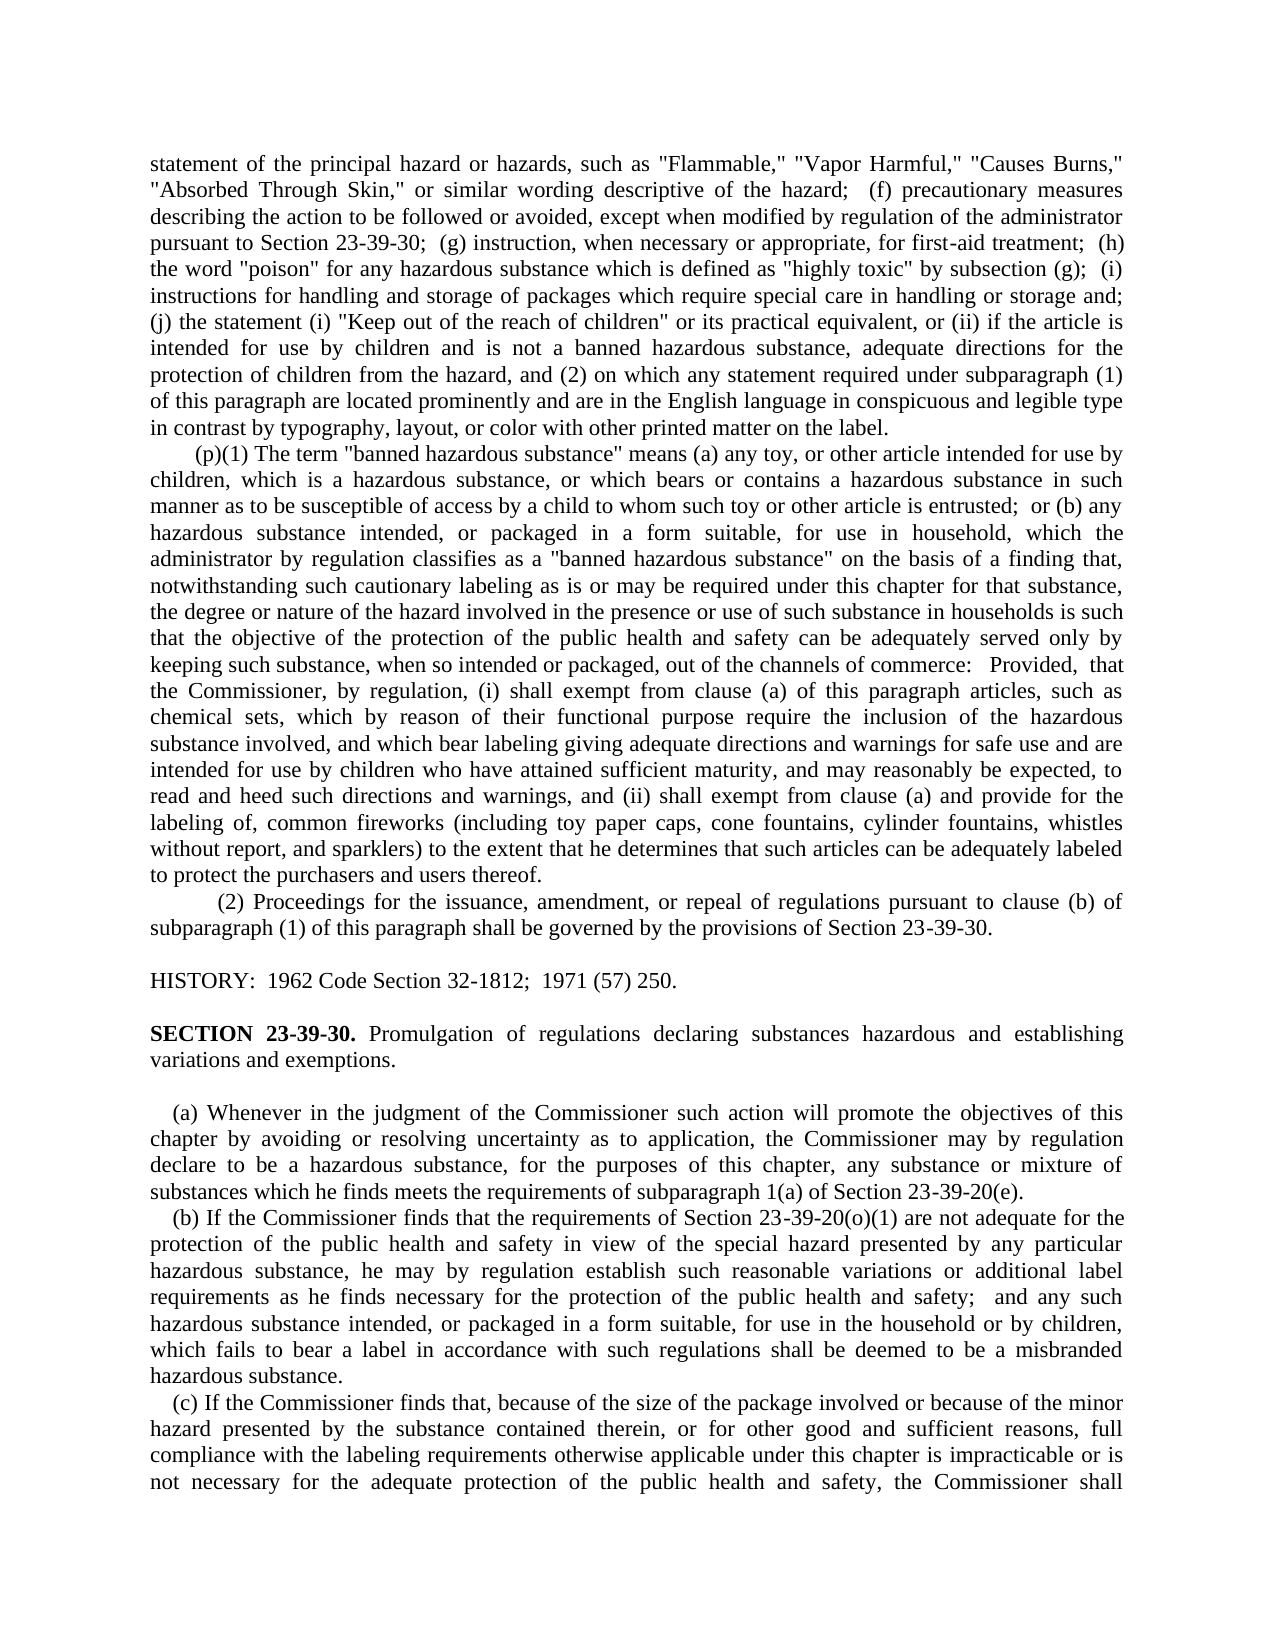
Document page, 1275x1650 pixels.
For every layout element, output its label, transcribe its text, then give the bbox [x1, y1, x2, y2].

text HISTORY: 1962 Code Section 32-1812; 1971 (57) 250. [150, 967, 1125, 993]
text (p)(1) The term "banned hazardous substance" means (a) any toy, or other article intended for use by children, which is a hazardous substance, or which bears or contains a hazardous substance in such manner as to be susceptible of access by a child to whom such toy or other article is entrusted; or (b) any hazardous substance intended, or packaged in a form suitable, for use in household, which the administrator by regulation classifies as a "banned hazardous substance" on the basis of a finding that, notwithstanding such cautionary labeling as is or may be required under this chapter for that substance, the degree or nature of the hazard involved in the presence or use of such substance in households is such that the objective of the protection of the public health and safety can be adequately served only by keeping such substance, when so intended or packaged, out of the channels of commerce: Provided, that the Commissioner, by regulation, (i) shall exempt from clause (a) of this paragraph articles, such as chemical sets, which by reason of their functional purpose require the inclusion of the hazardous substance involved, and which bear labeling giving adequate directions and warnings for safe use and are intended for use by children who have attained sufficient maturity, and may reasonably be expected, to read and heed such directions and warnings, and (ii) shall exempt from clause (a) and provide for the labeling of, common fireworks (including toy paper caps, cone fountains, cylinder fountains, whistles without report, and sparklers) to the extent that he determines that such articles can be adequately labeled to protect the purchasers and users thereof. [150, 440, 1125, 888]
text (b) If the Commissioner finds that the requirements of Section 23-39-20(o)(1) are not adequate for the protection of the public health and safety in view of the special hazard presented by any particular hazardous substance, he may by regulation establish such reasonable variations or additional label requirements as he finds necessary for the protection of the public health and safety; and any such hazardous substance intended, or packaged in a form suitable, for use in the household or by children, which fails to bear a label in accordance with such regulations shall be deemed to be a misbranded hazardous substance. [150, 1204, 1125, 1389]
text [150, 150, 1125, 440]
text SECTION 23-39-30. Promulgation of regulations declaring substances hazardous and establishing variations and exemptions. [150, 1020, 1125, 1072]
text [150, 1389, 1125, 1494]
text (2) Proceedings for the issuance, amendment, or repeal of regulations pursuant to clause (b) of subparagraph (1) of this paragraph shall be governed by the provisions of Section 23-39-30. [150, 888, 1125, 941]
text (a) Whenever in the judgment of the Commissioner such action will promote the objectives of this chapter by avoiding or resolving uncertainty as to application, the Commissioner may by regulation declare to be a hazardous substance, for the purposes of this chapter, any substance or mixture of substances which he finds meets the requirements of subparagraph 1(a) of Section 23-39-20(e). [150, 1099, 1125, 1204]
